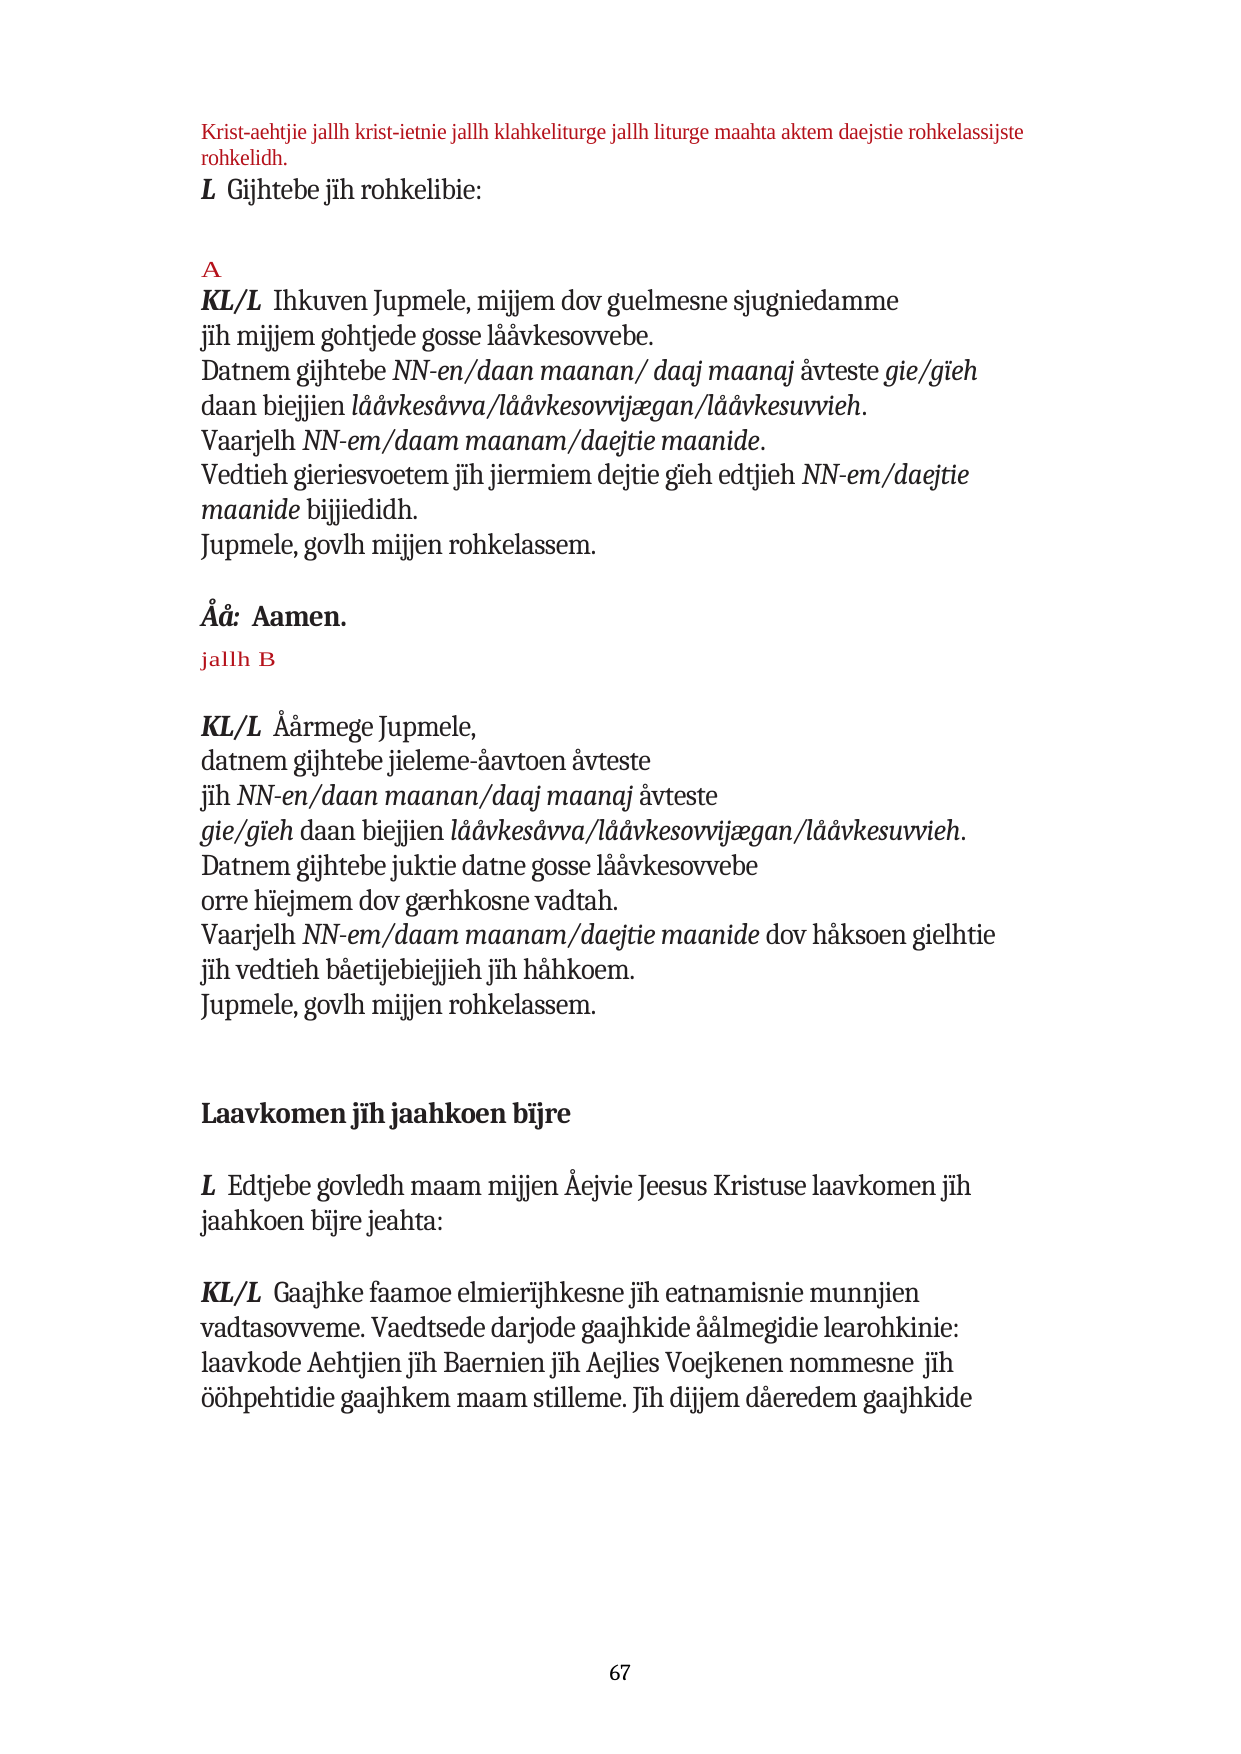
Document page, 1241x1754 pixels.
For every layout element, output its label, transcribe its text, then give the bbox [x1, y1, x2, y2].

text Krist-aehtjie jallh krist-ietnie jallh klahkeliturge jallh liturge maahta aktem daejstie rohkelassijste rohkelidh. [201, 118, 1039, 171]
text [201, 1276, 1039, 1415]
text L Edtjebe govledh maam mijjen Åejvie Jeesus Kristuse laavkomen jïh jaahkoen bïjre jeahta: [201, 1168, 1039, 1238]
text Åå: Aamen. [201, 600, 1039, 634]
text Laavkomen jïh jaahkoen bïjre [201, 1096, 1039, 1131]
text KL/L Ihkuven Jupmele, mijjem dov guelmesne sjugniedamme jïh mijjem gohtjede gosse lååvkesovvebe. Datnem gijhtebe NN-en/daan maanan/ daaj maanaj åvteste gie/gïeh daan biejjien lååvkesåvva/lååvkesovvijægan/lååvkesuvvieh. Vaarjelh NN-em/daam maanam/daejtie maanide. Vedtieh gieriesvoetem jïh jiermiem dejtie gïeh edtjieh NN-em/daejtie maanide bijjiedidh. Jupmele, govlh mijjen rohkelassem. [201, 284, 1039, 562]
text jallh B [201, 647, 1039, 671]
text L Gijhtebe jïh rohkelibie: [201, 172, 1039, 207]
text KL/L Åårmege Jupmele, datnem gijhtebe jieleme-åavtoen åvteste jïh NN-en/daan maanan/daaj maanaj åvteste gie/gïeh daan biejjien lååvkesåvva/lååvkesovvijægan/lååvkesuvvieh. Datnem gijhtebe juktie datne gosse lååvkesovvebe orre hïejmem dov gærhkosne vadtah. Vaarjelh NN-em/daam maanam/daejtie maanide dov håksoen gielhtie jïh vedtieh båetijebiejjieh jïh håhkoem. Jupmele, govlh mijjen rohkelassem. [201, 709, 1039, 1022]
text A [201, 256, 1039, 282]
